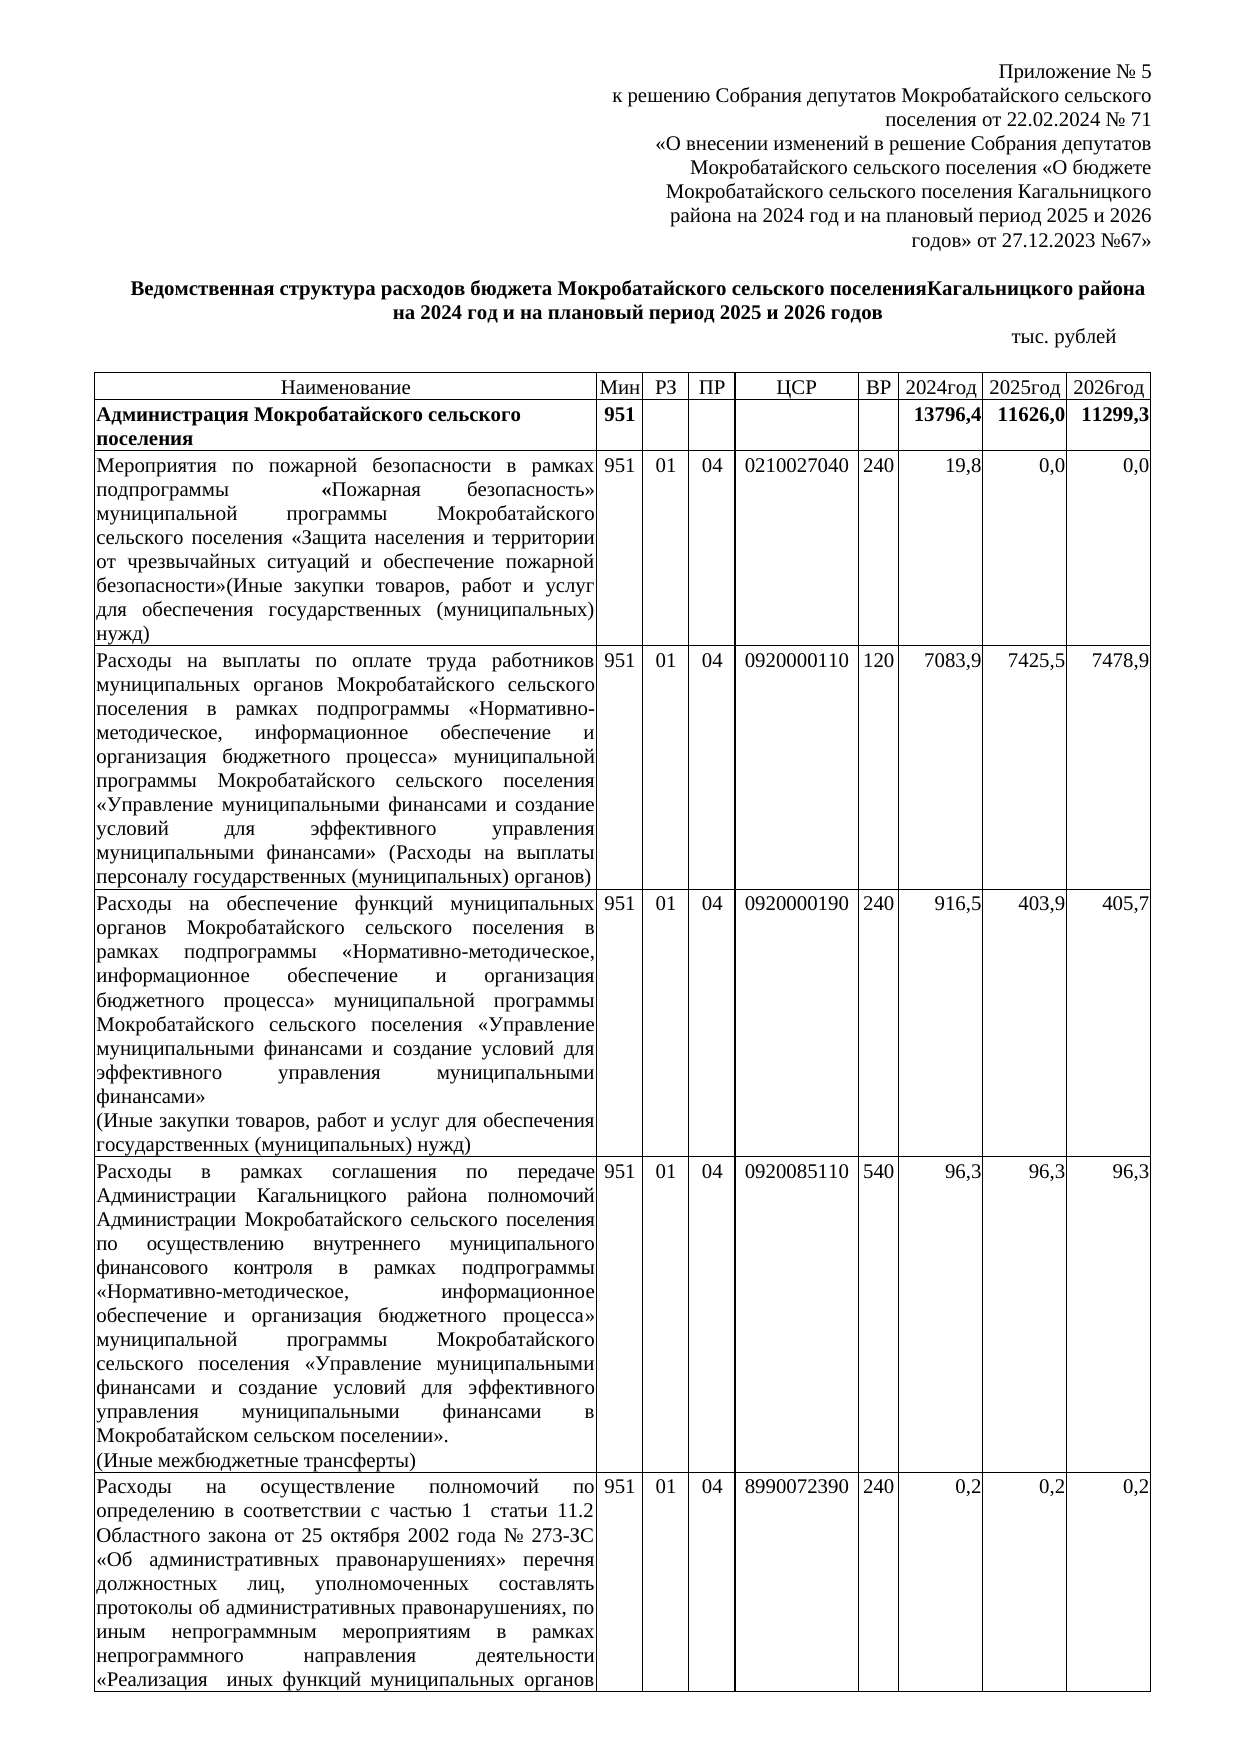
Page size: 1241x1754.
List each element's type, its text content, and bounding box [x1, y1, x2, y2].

table_cell Администрация Мокробатайского сельского поселения [95, 400, 596, 450]
table_cell 0,2 [983, 1473, 1066, 1691]
table_header 2025год [983, 373, 1066, 399]
table_header ПР [689, 373, 734, 399]
text Ведомственная структура расходов бюджета Мокробатайского сельского поселенияКагальницкого района на 2024 год и на плановый период 2025 и 2026 годов [124, 276, 1152, 324]
table_cell 01 [643, 646, 688, 888]
table_cell 0920085110 [736, 1157, 858, 1472]
text тыс. рублей [124, 324, 1116, 348]
table_cell Расходы на обеспечение функций муниципальных органов Мокробатайского сельского поселения в рамках подпрограммы «Нормативно-методическое, информационное обеспечение и организация бюджетного процесса» муниципальной программы Мокробатайского сельского поселения «Управление муниципальными финансами и создание условий для эффективного управления муниципальными финансами» (Иные закупки товаров, работ и услуг для обеспечения государственных (муниципальных) нужд) [95, 890, 596, 1156]
table_cell 0,0 [983, 451, 1066, 645]
table_cell [736, 400, 858, 450]
table_cell 01 [643, 890, 688, 1156]
list «О внесении изменений в решение Собрания депутатов Мокробатайского сельского поселения «О бюджете Мокробатайского сельского поселения Кагальницкого района на 2024 год и на плановый период 2025 и 2026 годов» от 27.12.2023 №67» [611, 131, 1152, 252]
table_cell 951 [597, 646, 642, 888]
table_cell 8990072390 [736, 1473, 858, 1691]
table_cell 951 [597, 400, 642, 450]
table_cell 405,7 [1067, 890, 1150, 1156]
table_header ВР [859, 373, 898, 399]
table_cell [689, 400, 734, 450]
table_cell 240 [859, 890, 898, 1156]
table_cell 0,0 [1067, 451, 1150, 645]
table_cell Мероприятия по пожарной безопасности в рамках подпрограммы «Пожарная безопасность» муниципальной программы Мокробатайского сельского поселения «Защита населения и территории от чрезвычайных ситуаций и обеспечение пожарной безопасности»(Иные закупки товаров, работ и услуг для обеспечения государственных (муниципальных) нужд) [95, 451, 596, 645]
table_cell 240 [859, 1473, 898, 1691]
text Приложение № 5 [124, 59, 1152, 83]
table_cell 951 [597, 1473, 642, 1691]
table_cell 0,2 [1067, 1473, 1150, 1691]
table_cell Расходы на выплаты по оплате труда работников муниципальных органов Мокробатайского сельского поселения в рамках подпрограммы «Нормативно-методическое, информационное обеспечение и организация бюджетного процесса» муниципальной программы Мокробатайского сельского поселения «Управление муниципальными финансами и создание условий для эффективного управления муниципальными финансами» (Расходы на выплаты персоналу государственных (муниципальных) органов) [95, 646, 596, 888]
table_cell 120 [859, 646, 898, 888]
list к решению Собрания депутатов Мокробатайского сельского поселения от 22.02.2024 № 71 [611, 83, 1152, 131]
table_cell 04 [689, 451, 734, 645]
table_cell 240 [859, 451, 898, 645]
table_cell Расходы в рамках соглашения по передаче Администрации Кагальницкого района полномочий Администрации Мокробатайского сельского поселения по осуществлению внутреннего муниципального финансового контроля в рамках подпрограммы «Нормативно-методическое, информационное обеспечение и организация бюджетного процесса» муниципальной программы Мокробатайского сельского поселения «Управление муниципальными финансами и создание условий для эффективного управления муниципальными финансами в Мокробатайском сельском поселении». (Иные межбюджетные трансферты) [95, 1157, 596, 1472]
table_cell 7478,9 [1067, 646, 1150, 888]
table_cell 11299,3 [1067, 400, 1150, 450]
table_header 2024год [899, 373, 982, 399]
table_cell 540 [859, 1157, 898, 1472]
table_cell 01 [643, 1473, 688, 1691]
table_cell 951 [597, 451, 642, 645]
table_header РЗ [643, 373, 688, 399]
table_cell 13796,4 [899, 400, 982, 450]
table_cell 96,3 [983, 1157, 1066, 1472]
table_cell 951 [597, 890, 642, 1156]
table_cell 04 [689, 1157, 734, 1472]
table_header 2026год [1067, 373, 1150, 399]
table_cell 96,3 [899, 1157, 982, 1472]
table_cell [859, 400, 898, 450]
table_cell 7083,9 [899, 646, 982, 888]
table_header ЦСР [736, 373, 858, 399]
table_cell 0920000110 [736, 646, 858, 888]
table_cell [95, 1473, 596, 1691]
table_cell [643, 400, 688, 450]
table_cell 11626,0 [983, 400, 1066, 450]
table_cell 916,5 [899, 890, 982, 1156]
table_cell 01 [643, 451, 688, 645]
table_cell 0210027040 [736, 451, 858, 645]
table_cell 04 [689, 890, 734, 1156]
table_cell 0920000190 [736, 890, 858, 1156]
table_cell 0,2 [899, 1473, 982, 1691]
table_header Мин [597, 373, 642, 399]
table_cell 403,9 [983, 890, 1066, 1156]
table_cell 04 [689, 646, 734, 888]
table_header Наименование [95, 373, 596, 399]
table_cell 7425,5 [983, 646, 1066, 888]
table_cell 19,8 [899, 451, 982, 645]
table_cell 01 [643, 1157, 688, 1472]
table_cell 04 [689, 1473, 734, 1691]
table_cell 96,3 [1067, 1157, 1150, 1472]
table_cell 951 [597, 1157, 642, 1472]
